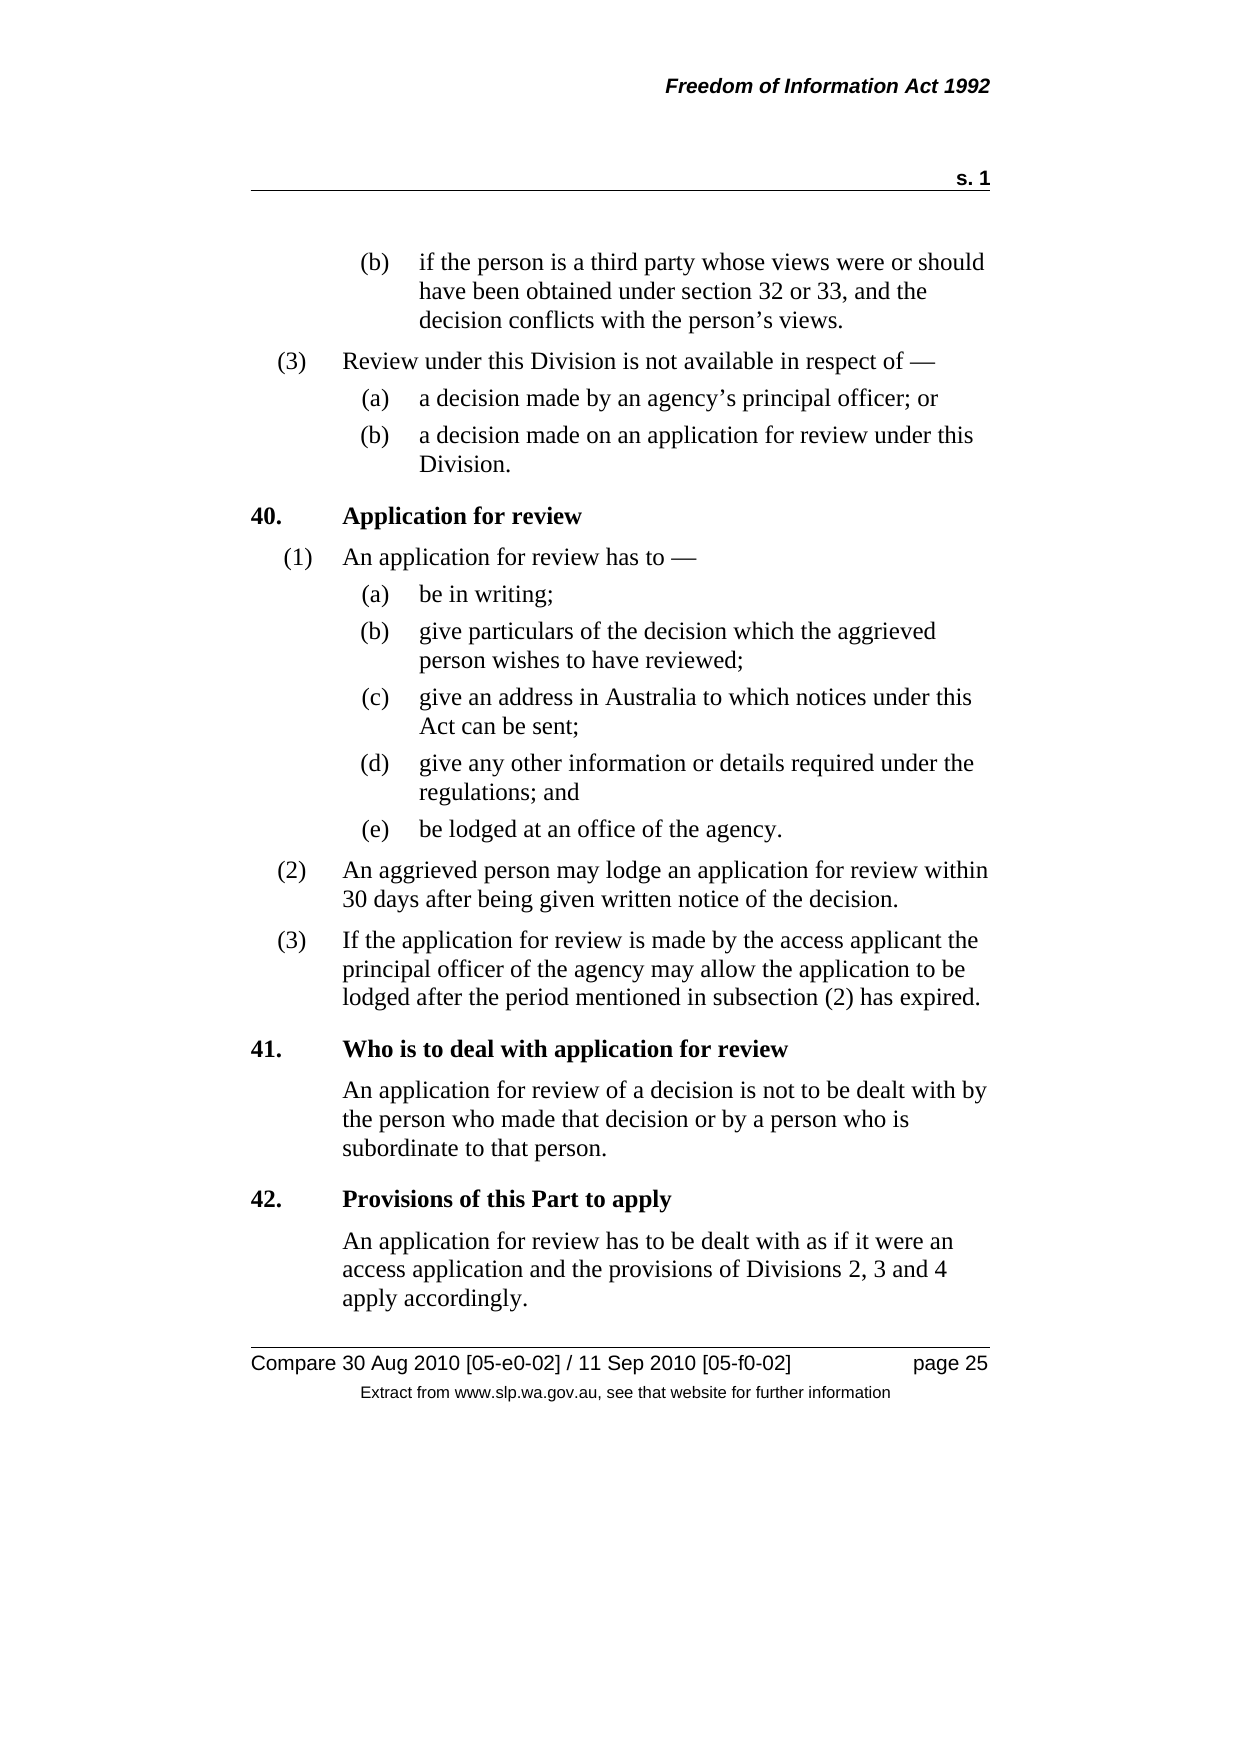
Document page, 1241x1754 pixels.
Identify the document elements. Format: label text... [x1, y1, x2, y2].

text (3) If the application for review is made by the access applicant the principal officer of the agency may allow the application to be lodged after the period mentioned in subsection (2) has expired. [251, 925, 990, 1011]
text (b) give particulars of the decision which the aggrieved person wishes to have reviewed; [251, 616, 990, 674]
text (c) give an address in Australia to which notices under this Act can be sent; [251, 682, 990, 739]
text (1) An application for review has to — [251, 542, 990, 571]
text (a) be in writing; [251, 579, 990, 608]
text (e) be lodged at an office of the agency. [251, 814, 990, 842]
text (a) a decision made by an agency’s principal officer; or [251, 383, 990, 412]
text An application for review has to be dealt with as if it were an access application and the provisions of Divisions 2, 3 and 4 apply accordingly. [251, 1226, 990, 1312]
text (b) if the person is a third party whose views were or should have been obtained under section 32 or 33, and the decision conflicts with the person’s views. [251, 247, 990, 334]
text (2) An aggrieved person may lodge an application for review within 30 days after being given written notice of the decision. [251, 855, 990, 912]
subtitle 41. Who is to deal with application for review [251, 1034, 990, 1063]
text (d) give any other information or details required under the regulations; and [251, 748, 990, 805]
text (b) a decision made on an application for review under this Division. [251, 420, 990, 478]
text (3) Review under this Division is not available in respect of — [251, 346, 990, 375]
text An application for review of a decision is not to be dealt with by the person who made that decision or by a person who is subordinate to that person. [251, 1075, 990, 1162]
subtitle 40. Application for review [251, 501, 990, 529]
subtitle 42. Provisions of this Part to apply [251, 1184, 990, 1213]
